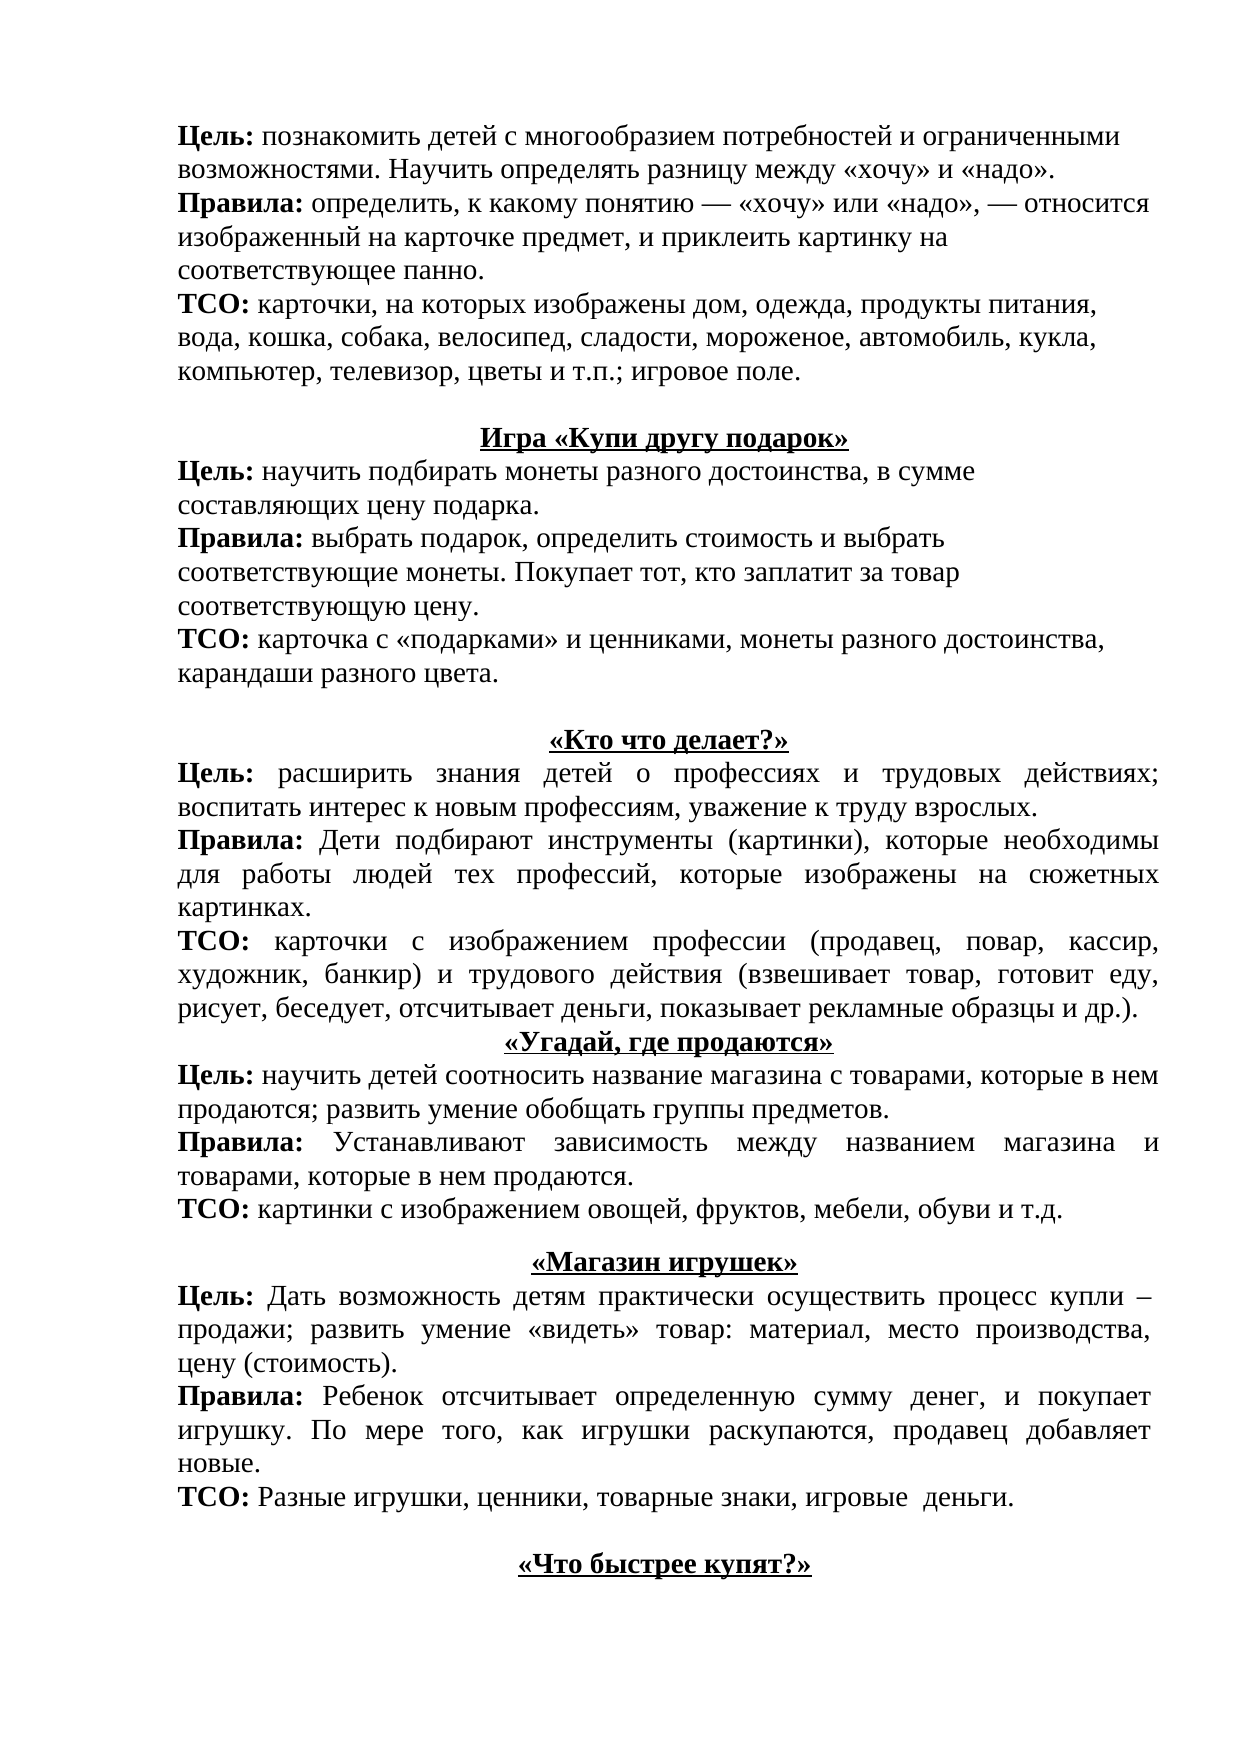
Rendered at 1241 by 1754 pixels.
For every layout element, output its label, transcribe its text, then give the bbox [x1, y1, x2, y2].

text ТСО: карточки с изображением профессии (продавец, повар, кассир, художник, банкир) и трудового действия (взвешивает товар, готовит еду, рисует, беседует, отсчитывает деньги, показывает рекламные образцы и др.). [177, 923, 1160, 1024]
text Цель: расширить знания детей о профессиях и трудовых действиях; воспитать интерес к новым профессиям, уважение к труду взрослых. [177, 755, 1160, 822]
text ТСО: Разные игрушки, ценники, товарные знаки, игровые деньги. [177, 1479, 1152, 1512]
text Цель: Дать возможность детям практически осуществить процесс купли – продажи; развить умение «видеть» товар: материал, место производства, цену (стоимость). [177, 1278, 1152, 1378]
text Правила: Устанавливают зависимость между названием магазина и товарами, которые в нем продаются. [177, 1124, 1160, 1191]
text Цель: научить детей соотносить название магазина с товарами, которые в нем продаются; развить умение обобщать группы предметов. [177, 1057, 1160, 1124]
text Игра «Купи другу подарок» [177, 386, 1152, 453]
text «Угадай, где продаются» [177, 1024, 1160, 1057]
text «Магазин игрушек» [177, 1244, 1152, 1278]
text «Кто что делает?» [177, 722, 1160, 755]
text Правила: Ребенок отсчитывает определенную сумму денег, и покупает игрушку. По мере того, как игрушки раскупаются, продавец добавляет новые. [177, 1378, 1152, 1479]
text Цель: научить подбирать монеты разного достоинства, в сумме составляющих цену подарка. Правила: выбрать подарок, определить стоимость и выбрать соответствующие монеты. Покупает тот, кто заплатит за товар соответствующую цену. ТСО: карточка с «подарками» и ценниками, монеты разного достоинства, карандаши разного цвета. [177, 453, 1152, 688]
text «Что быстрее купят?» [177, 1546, 1152, 1579]
text Цель: познакомить детей с многообразием потребностей и ограниченными возможностями. Научить определять разницу между «хочу» и «надо». Правила: определить, к какому понятию — «хочу» или «надо», — относится изображенный на карточке предмет, и приклеить картинку на соответствующее панно. ТСО: карточки, на которых изображены дом, одежда, продукты питания, вода, кошка, собака, велосипед, сладости, мороженое, автомобиль, кукла, компьютер, телевизор, цветы и т.п.; игровое поле. [492, 118, 1152, 386]
text Правила: Дети подбирают инструменты (картинки), которые необходимы для работы людей тех профессий, которые изображены на сюжетных картинках. [177, 822, 1160, 923]
text ТСО: картинки с изображением овощей, фруктов, мебели, обуви и т.д. [177, 1191, 1160, 1225]
